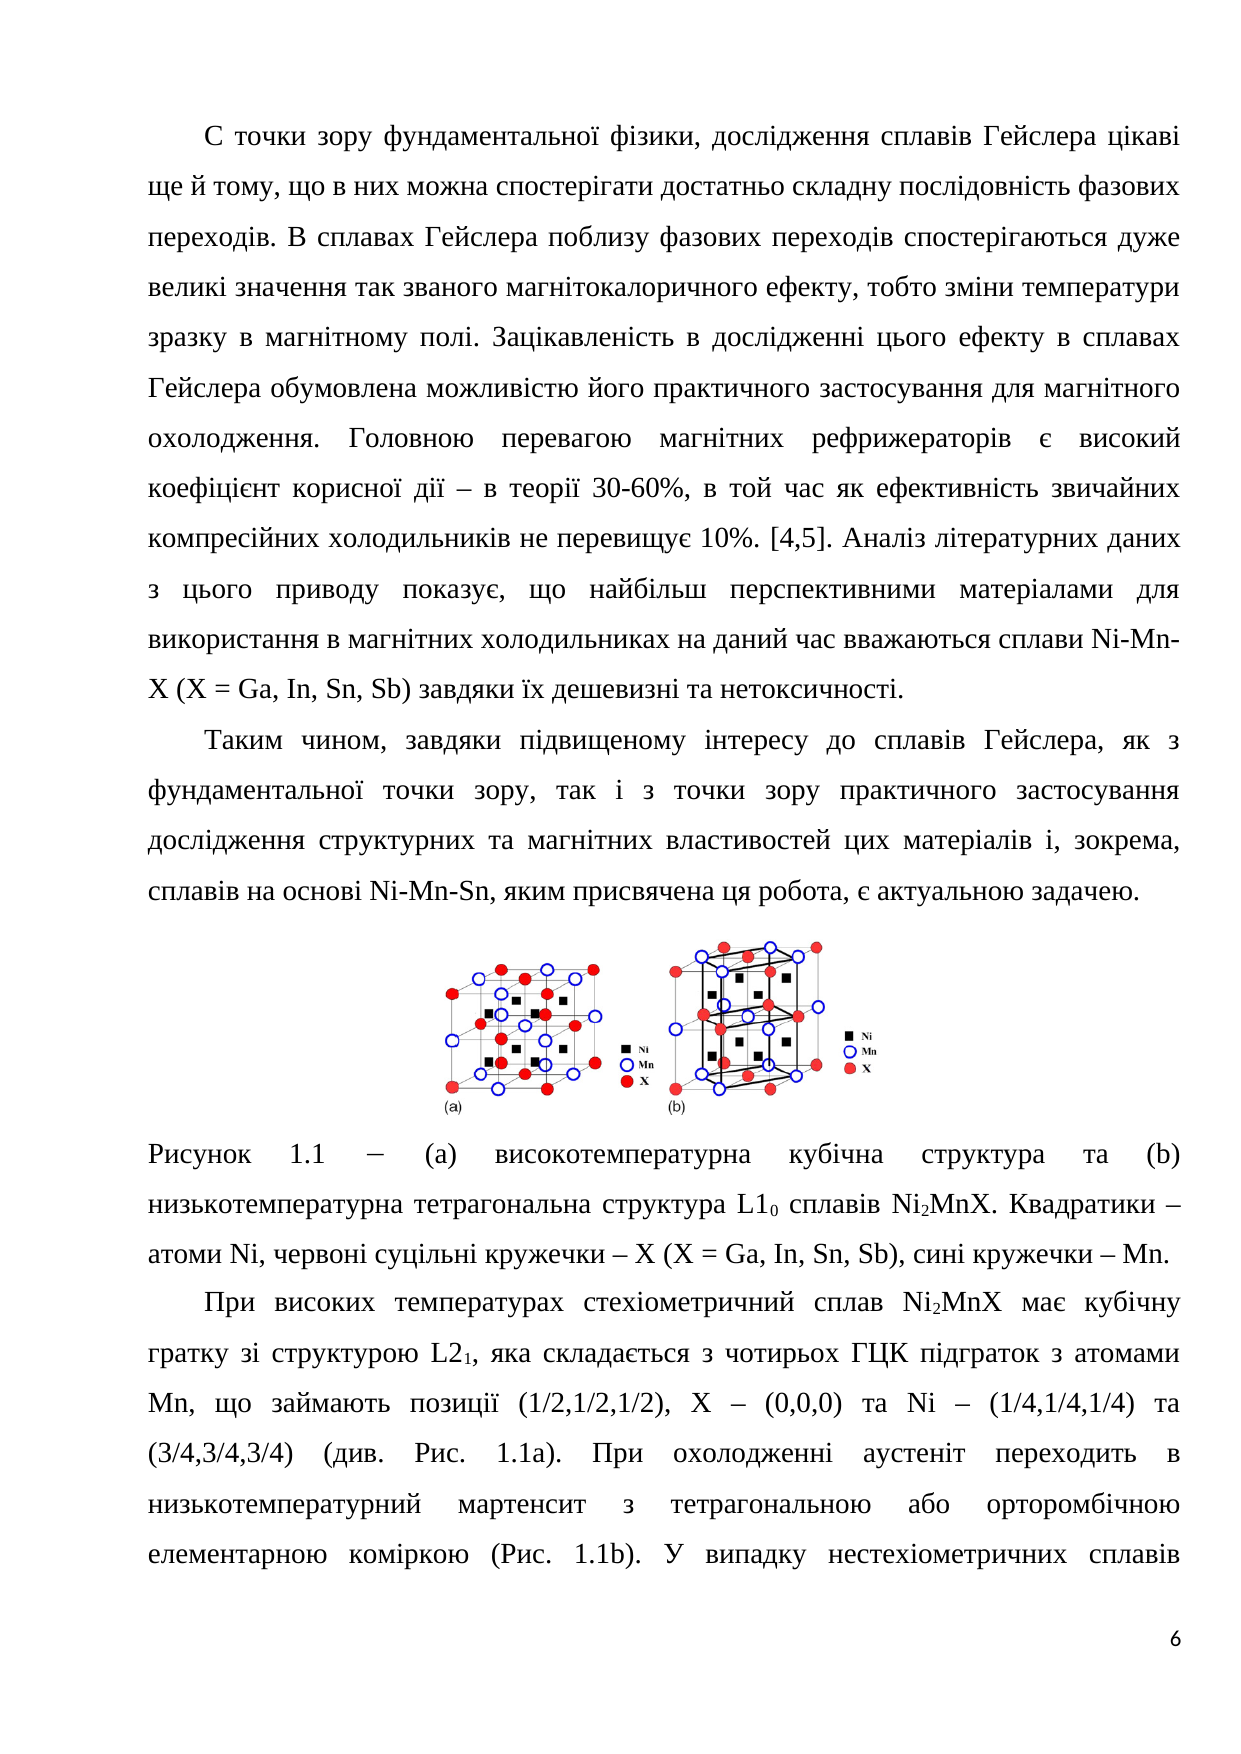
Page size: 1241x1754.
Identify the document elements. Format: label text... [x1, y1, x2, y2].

text Таким чином, завдяки підвищеному інтересу до сплавів Гейслера, як з фундаментальної точки зору, так і з точки зору практичного застосування дослідження структурних та магнітних властивостей цих матеріалів і, зокрема, сплавів на основі Ni-Mn-Sn, яким присвячена ця робота, є актуальною задачею. [148, 722, 1181, 906]
table_header [136, 923, 1192, 1136]
table_cell Рисунок 1.1 (а) високотемпературна кубічна структура та (b) низькотемпературна тетрагональна структура L10 сплавів Ni2MnХ. Квадратики – атоми Ni, червоні суцільні кружечки – Х (Х = Ga, In, Sn, Sb), сині кружечки – Mn. [136, 1136, 1192, 1284]
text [148, 1284, 1181, 1569]
text С точки зору фундаментальної фізики, дослідження сплавів Гейслера цікаві ще й тому, що в них можна спостерігати достатньо складну послідовність фазових переходів. В сплавах Гейслера поблизу фазових переходів спостерігаються дуже великі значення так званого магнітокалоричного ефекту, тобто зміни температури зразку в магнітному полі. Зацікавленість в дослідженні цього ефекту в сплавах Гейслера обумовлена можливістю його практичного застосування для магнітного охолодження. Головною перевагою магнітних рефрижераторів є високий коефіцієнт корисної дії – в теорії 30-60%, в той час як ефективність звичайних компресійних холодильників не перевищує 10%. [4,5]. Аналіз літературних даних з цього приводу показує, що найбільш перспективними матеріалами для використання в магнітних холодильниках на даний час вважаються сплави Ni-Mn-Х (Х = Ga, In, Sn, Sb) завдяки їх дешевизні та нетоксичності. [148, 118, 1181, 705]
